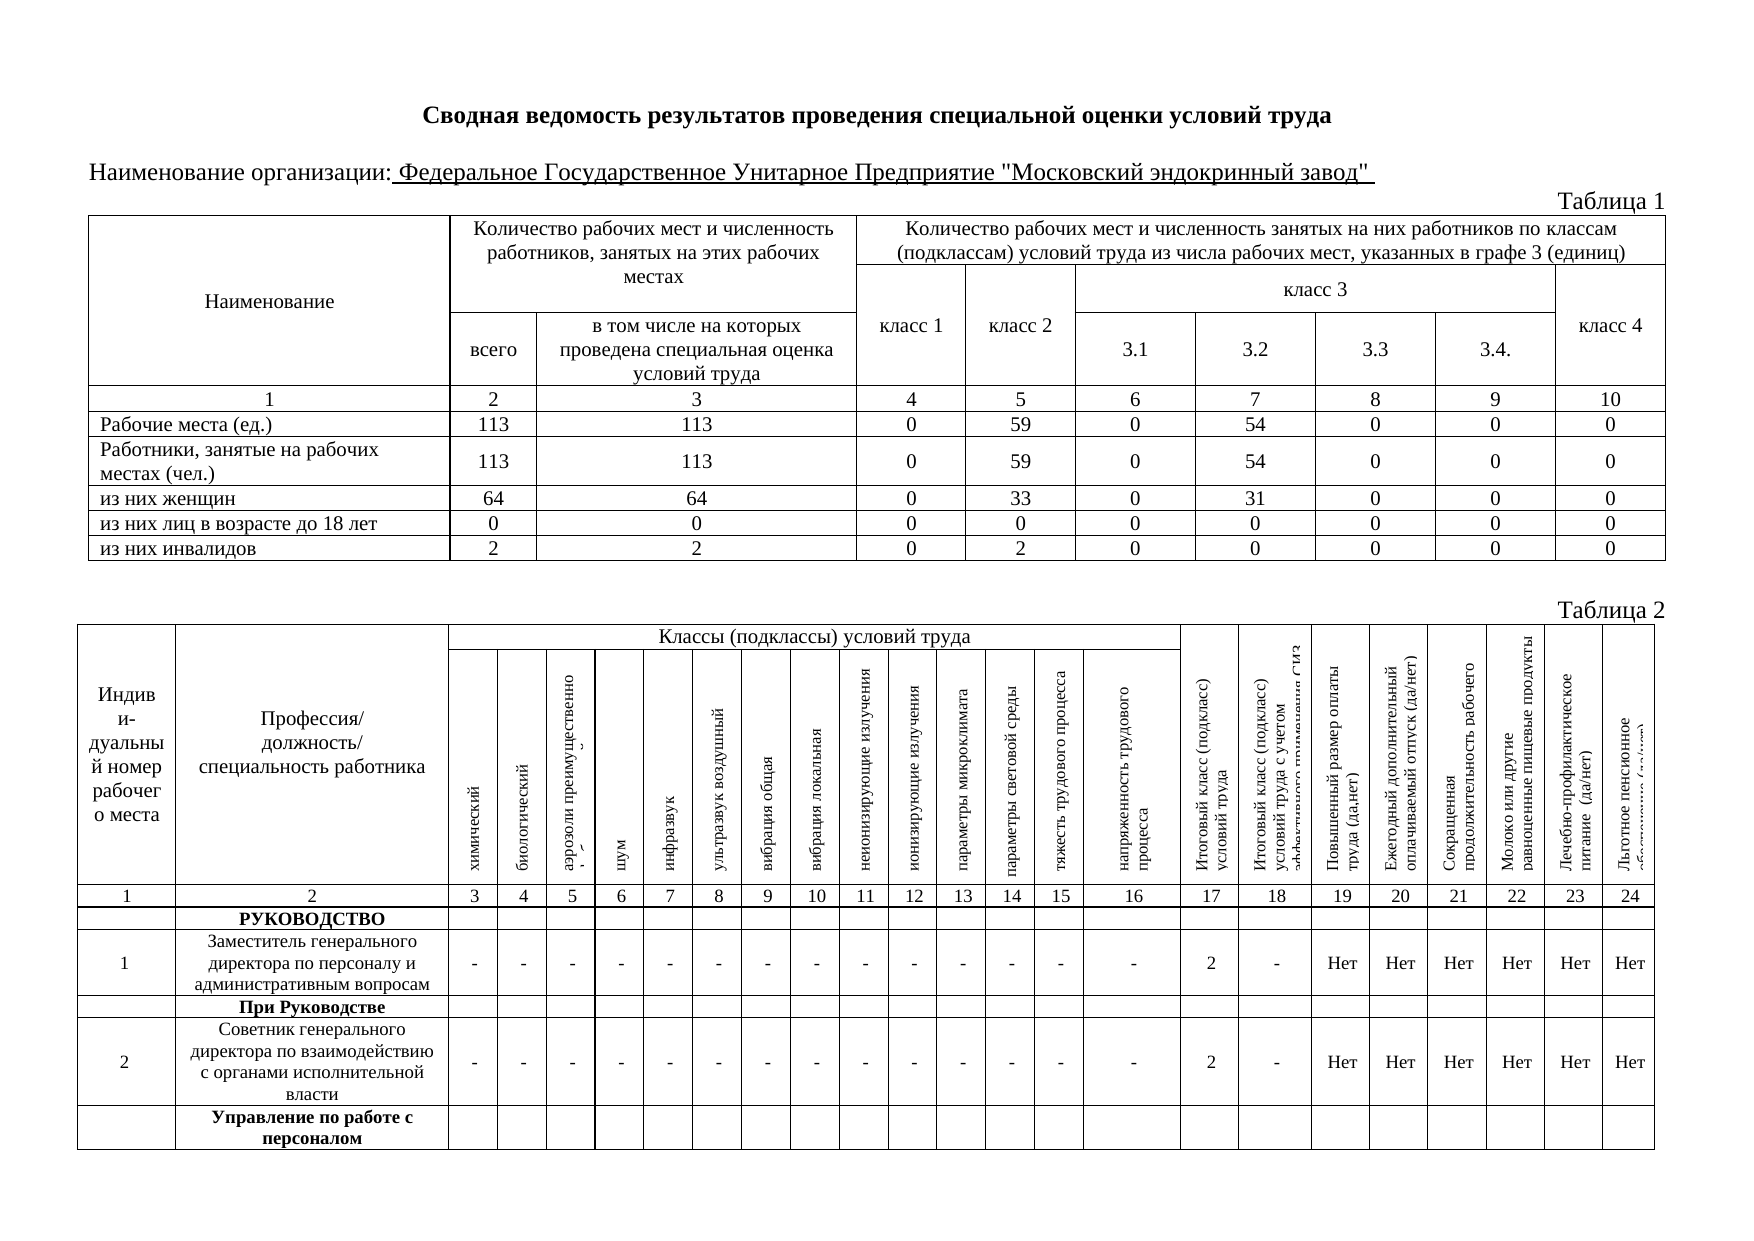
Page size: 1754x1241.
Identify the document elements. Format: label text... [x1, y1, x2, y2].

table_cell 3 [537, 386, 856, 411]
table_cell [937, 1106, 985, 1149]
table_cell [1603, 996, 1654, 1017]
table_cell 0 [1196, 511, 1315, 535]
table_cell химический [449, 650, 497, 884]
table_cell 23 [1545, 885, 1602, 906]
table_cell [1487, 996, 1544, 1017]
table_cell [78, 1106, 175, 1149]
table_cell Нет [1545, 1018, 1602, 1104]
table_cell Нет [1370, 930, 1427, 995]
table_cell 0 [1076, 412, 1195, 436]
table_cell вибрация общая [742, 650, 790, 884]
table_cell напряженность трудового процесса [1084, 650, 1180, 884]
table_cell 5 [966, 386, 1075, 411]
table_cell - [693, 1018, 741, 1104]
table_cell - [1084, 1018, 1180, 1104]
table_cell 59 [966, 437, 1075, 485]
table_cell [1239, 996, 1311, 1017]
table_cell Нет [1312, 1018, 1369, 1104]
table_cell 0 [857, 536, 965, 560]
table_cell 1 [89, 386, 449, 411]
table_cell 19 [1312, 885, 1369, 906]
table_cell 0 [1556, 486, 1665, 510]
table_cell биологический [498, 650, 546, 884]
table_cell параметры световой среды [986, 650, 1034, 884]
table_cell 0 [857, 486, 965, 510]
table_header Наименование [89, 216, 449, 385]
table_cell 0 [1556, 412, 1665, 436]
table_header Итоговый класс (подкласс) условий труда [1181, 625, 1238, 884]
table_cell - [449, 1018, 497, 1104]
table_cell Нет [1428, 1018, 1486, 1104]
table_cell - [547, 1018, 594, 1104]
table_cell 0 [451, 511, 536, 535]
table_cell - [742, 930, 790, 995]
table_cell 17 [1181, 885, 1238, 906]
table_cell [937, 996, 985, 1017]
table_cell [644, 996, 692, 1017]
table_cell 33 [966, 486, 1075, 510]
table_cell [1603, 908, 1654, 929]
table_cell [78, 908, 175, 929]
table_cell 14 [986, 885, 1034, 906]
table_cell [889, 1106, 936, 1149]
table_cell Нет [1487, 930, 1544, 995]
table_cell [742, 996, 790, 1017]
table_cell 8 [1316, 386, 1435, 411]
table_cell РУКОВОДСТВО [176, 908, 448, 929]
table_cell [986, 908, 1034, 929]
table_cell 9 [742, 885, 790, 906]
table_cell 2 [1181, 930, 1238, 995]
table_cell [986, 1106, 1034, 1149]
table_cell [1487, 1106, 1544, 1149]
table_header Повышенный размер оплаты труда (да,нет) [1312, 625, 1369, 884]
table_cell 0 [1076, 511, 1195, 535]
table_cell Рабочие места (ед.) [89, 412, 449, 436]
table_cell Работники, занятые на рабочих местах (чел.) [89, 437, 449, 485]
table_cell - [889, 1018, 936, 1104]
table_cell - [1035, 930, 1083, 995]
table_cell Нет [1603, 1018, 1654, 1104]
table_cell 8 [693, 885, 741, 906]
table_cell 0 [857, 511, 965, 535]
table_cell 0 [1436, 437, 1555, 485]
table_cell - [937, 1018, 985, 1104]
table_cell [693, 996, 741, 1017]
table_cell 12 [889, 885, 936, 906]
table_cell - [986, 1018, 1034, 1104]
table_cell 113 [451, 437, 536, 485]
table_cell Нет [1370, 1018, 1427, 1104]
table_cell тяжесть трудового процесса [1035, 650, 1083, 884]
table_cell - [1084, 930, 1180, 995]
table_cell Нет [1487, 1018, 1544, 1104]
table_cell [1084, 908, 1180, 929]
table_cell 21 [1428, 885, 1486, 906]
table_cell [840, 996, 888, 1017]
table_cell 5 [547, 885, 594, 906]
table_cell [1181, 1106, 1238, 1149]
table_cell 18 [1239, 885, 1311, 906]
table_cell [1428, 1106, 1486, 1149]
table_cell 0 [966, 511, 1075, 535]
table_cell 0 [1556, 511, 1665, 535]
table_cell 0 [1436, 486, 1555, 510]
table_cell 6 [596, 885, 643, 906]
table_cell [693, 1106, 741, 1149]
table_cell класс 1 [857, 265, 965, 385]
table_cell [547, 908, 594, 929]
table_cell [693, 908, 741, 929]
table_cell инфразвук [644, 650, 692, 884]
table_cell - [644, 930, 692, 995]
table_header Молоко или другие равноценные пищевые продукты (да/нет) [1487, 625, 1544, 884]
table_cell 3.4. [1436, 313, 1555, 385]
table_cell [1312, 908, 1369, 929]
table_cell из них женщин [89, 486, 449, 510]
table_cell Управление по работе с персоналом [176, 1106, 448, 1149]
table_cell 0 [857, 412, 965, 436]
table_cell [644, 908, 692, 929]
table_cell [449, 1106, 497, 1149]
table_cell - [498, 930, 546, 995]
table_cell 16 [1084, 885, 1180, 906]
table_cell 0 [1316, 412, 1435, 436]
table_cell 13 [937, 885, 985, 906]
table_cell [791, 996, 839, 1017]
table_cell - [596, 930, 643, 995]
table_cell - [498, 1018, 546, 1104]
table_header Количество рабочих мест и численность занятых на них работников по классам (подклассам) условий труда из числа рабочих мест, указанных в графе 3 (единиц) [857, 216, 1665, 264]
table_cell [449, 908, 497, 929]
table_cell [1545, 908, 1602, 929]
table_cell [1035, 1106, 1083, 1149]
table_cell - [1035, 1018, 1083, 1104]
table_cell 64 [451, 486, 536, 510]
table_cell [449, 996, 497, 1017]
table_cell [1545, 1106, 1602, 1149]
table_cell [840, 1106, 888, 1149]
table_cell [644, 1106, 692, 1149]
table_cell - [937, 930, 985, 995]
table_cell 10 [1556, 386, 1665, 411]
table_cell [1370, 908, 1427, 929]
table_cell шум [596, 650, 643, 884]
table_cell 0 [1316, 437, 1435, 485]
table_cell 10 [791, 885, 839, 906]
table_cell [1035, 908, 1083, 929]
table_cell - [791, 1018, 839, 1104]
table_cell [498, 908, 546, 929]
table_cell При Руководстве [176, 996, 448, 1017]
table_cell 0 [537, 511, 856, 535]
table_cell [986, 996, 1034, 1017]
table_header Профессия/ должность/ специальность работника [176, 625, 448, 884]
table_cell [547, 1106, 594, 1149]
table_cell 0 [1436, 412, 1555, 436]
table_cell 3.1 [1076, 313, 1195, 385]
table_cell 0 [1556, 437, 1665, 485]
table_cell [1035, 996, 1083, 1017]
table_cell 6 [1076, 386, 1195, 411]
table_cell [937, 908, 985, 929]
table_cell [1428, 996, 1486, 1017]
table_cell - [742, 1018, 790, 1104]
table_cell [498, 1106, 546, 1149]
table_cell [1181, 908, 1238, 929]
table_cell Нет [1545, 930, 1602, 995]
table_cell [1487, 908, 1544, 929]
table_cell [596, 908, 643, 929]
table_cell из них лиц в возрасте до 18 лет [89, 511, 449, 535]
table_cell Советник генерального директора по взаимодействию с органами исполнительной власти [176, 1018, 448, 1104]
table_cell [1312, 1106, 1369, 1149]
table_cell [596, 1106, 643, 1149]
table_header Сокращенная продолжительность рабочего времени (да/нет) [1428, 625, 1486, 884]
table_cell 15 [1035, 885, 1083, 906]
table_cell 0 [1436, 536, 1555, 560]
table_cell [1312, 996, 1369, 1017]
table_cell 1 [78, 930, 175, 995]
table_cell 1 [78, 885, 175, 906]
table_cell [1370, 996, 1427, 1017]
table_cell 31 [1196, 486, 1315, 510]
table_cell [78, 996, 175, 1017]
table_cell 2 [537, 536, 856, 560]
table_cell - [986, 930, 1034, 995]
table_cell - [1239, 930, 1311, 995]
table_cell [1181, 996, 1238, 1017]
table_header Классы (подклассы) условий труда [449, 625, 1180, 649]
table_cell - [693, 930, 741, 995]
table_cell 0 [1436, 511, 1555, 535]
table_cell 0 [1196, 536, 1315, 560]
table_cell 3 [449, 885, 497, 906]
table_cell 113 [537, 412, 856, 436]
table_cell 2 [451, 536, 536, 560]
table_cell [889, 908, 936, 929]
table_cell [1239, 1106, 1311, 1149]
table_cell 0 [1556, 536, 1665, 560]
table_cell 2 [1181, 1018, 1238, 1104]
table_cell класс 3 [1076, 265, 1555, 312]
table_cell 11 [840, 885, 888, 906]
table_header Льготное пенсионное обеспечение (да/нет) [1603, 625, 1654, 884]
table_cell 64 [537, 486, 856, 510]
table_header Лечебно-профилактическое питание (да/нет) [1545, 625, 1602, 884]
table_cell всего [451, 313, 536, 385]
table_cell 20 [1370, 885, 1427, 906]
table_cell [742, 1106, 790, 1149]
table_cell 2 [78, 1018, 175, 1104]
table_cell 9 [1436, 386, 1555, 411]
text Таблица 1 [89, 186, 1665, 215]
table_cell 7 [644, 885, 692, 906]
table_header Индивидуальный номер рабочего места [78, 625, 175, 884]
table_cell Нет [1312, 930, 1369, 995]
table_cell вибрация локальная [791, 650, 839, 884]
table_cell [791, 908, 839, 929]
table_cell [889, 996, 936, 1017]
table_cell параметры микроклимата [937, 650, 985, 884]
table_cell 2 [451, 386, 536, 411]
table_cell класс 2 [966, 265, 1075, 385]
table_cell [596, 996, 643, 1017]
table_cell ионизирующие излучения [889, 650, 936, 884]
table_cell [1084, 1106, 1180, 1149]
table_cell - [889, 930, 936, 995]
table_cell 59 [966, 412, 1075, 436]
table_cell - [596, 1018, 643, 1104]
table_cell [742, 908, 790, 929]
table_cell 113 [451, 412, 536, 436]
table_cell 4 [498, 885, 546, 906]
table_header Итоговый класс (подкласс) условий труда с учетом эффективного применения СИЗ [1239, 625, 1311, 884]
table_cell 0 [1076, 486, 1195, 510]
table_cell [1603, 1106, 1654, 1149]
table_cell 2 [966, 536, 1075, 560]
table_cell из них инвалидов [89, 536, 449, 560]
table_cell 0 [1316, 511, 1435, 535]
table_cell - [1239, 1018, 1311, 1104]
table_cell - [840, 930, 888, 995]
table_cell - [791, 930, 839, 995]
text Наименование организации: [89, 157, 1665, 186]
table_cell 0 [1316, 536, 1435, 560]
table_cell Нет [1428, 930, 1486, 995]
table_cell - [449, 930, 497, 995]
table_header Количество рабочих мест и численность работников, занятых на этих рабочих местах [451, 216, 856, 312]
table_cell 3.3 [1316, 313, 1435, 385]
table_cell 4 [857, 386, 965, 411]
table_cell 0 [1076, 536, 1195, 560]
table_cell ультразвук воздушный [693, 650, 741, 884]
table_cell 0 [1316, 486, 1435, 510]
table_cell 113 [537, 437, 856, 485]
table_cell 0 [857, 437, 965, 485]
table_cell 22 [1487, 885, 1544, 906]
table_cell 0 [1076, 437, 1195, 485]
table_cell аэрозоли преимущественно фиброгенного действия [547, 650, 594, 884]
table_cell Нет [1603, 930, 1654, 995]
text Таблица 2 [89, 595, 1665, 623]
table_cell неионизирующие излучения [840, 650, 888, 884]
table_cell в том числе на которых проведена специальная оценка условий труда [537, 313, 856, 385]
table_cell [498, 996, 546, 1017]
table_cell [1239, 908, 1311, 929]
text Сводная ведомость результатов проведения специальной оценки условий труда [89, 100, 1665, 129]
table_cell [1545, 996, 1602, 1017]
table_cell 24 [1603, 885, 1654, 906]
table_cell 7 [1196, 386, 1315, 411]
table_cell - [644, 1018, 692, 1104]
table_cell [547, 996, 594, 1017]
table_cell - [840, 1018, 888, 1104]
table_cell [791, 1106, 839, 1149]
table_cell [1428, 908, 1486, 929]
table_cell [1370, 1106, 1427, 1149]
table_cell Заместитель генерального директора по персоналу и административным вопросам [176, 930, 448, 995]
table_cell 54 [1196, 412, 1315, 436]
table_cell [840, 908, 888, 929]
table_cell 54 [1196, 437, 1315, 485]
table_cell [1084, 996, 1180, 1017]
table_header Ежегодный дополнительный оплачиваемый отпуск (да/нет) [1370, 625, 1427, 884]
table_cell класс 4 [1556, 265, 1665, 385]
table_cell - [547, 930, 594, 995]
table_cell 3.2 [1196, 313, 1315, 385]
table_cell 2 [176, 885, 448, 906]
